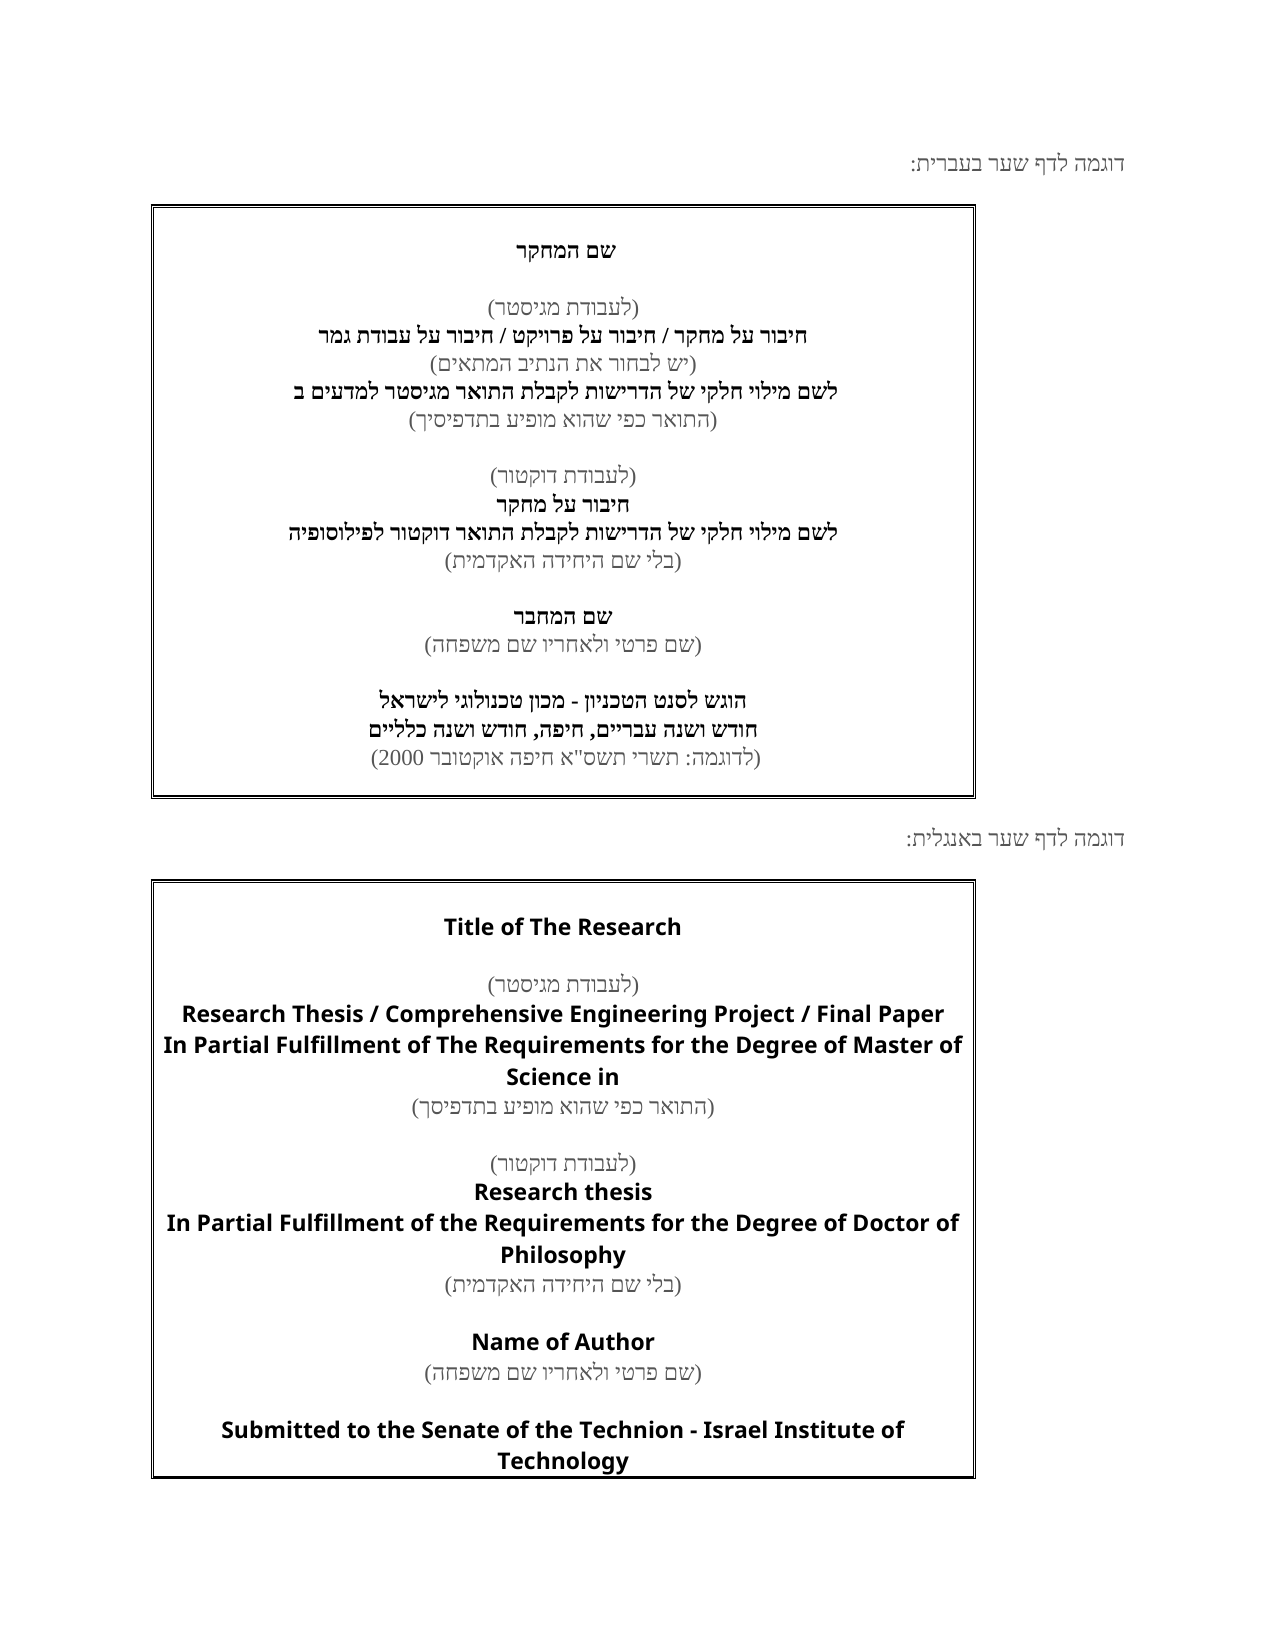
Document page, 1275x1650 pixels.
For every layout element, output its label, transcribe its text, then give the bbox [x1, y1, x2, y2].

table_header שם המחקר (לעבודת מגיסטר) חיבור על מחקר / חיבור על פרויקט / חיבור על עבודת גמר (יש לבחור את הנתיב המתאים) לשם מילוי חלקי של הדרישות לקבלת התואר מגיסטר למדעים ב (התואר כפי שהוא מופיע בתדפיסיך) (לעבודת דוקטור) חיבור על מחקר לשם מילוי חלקי של הדרישות לקבלת התואר דוקטור לפילוסופיה (בלי שם היחידה האקדמית) שם המחבר (שם פרטי ולאחריו שם משפחה) הוגש לסנט הטכניון - מכון טכנולוגי לישראל חודש ושנה עבריים, חיפה, חודש ושנה כלליים (לדוגמה: תשרי תשס"א חיפה אוקטובר 2000) [154, 208, 973, 795]
text דוגמה לדף שער בעברית: [150, 150, 1125, 204]
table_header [154, 883, 973, 1476]
text דוגמה לדף שער באנגלית: [150, 798, 1125, 879]
